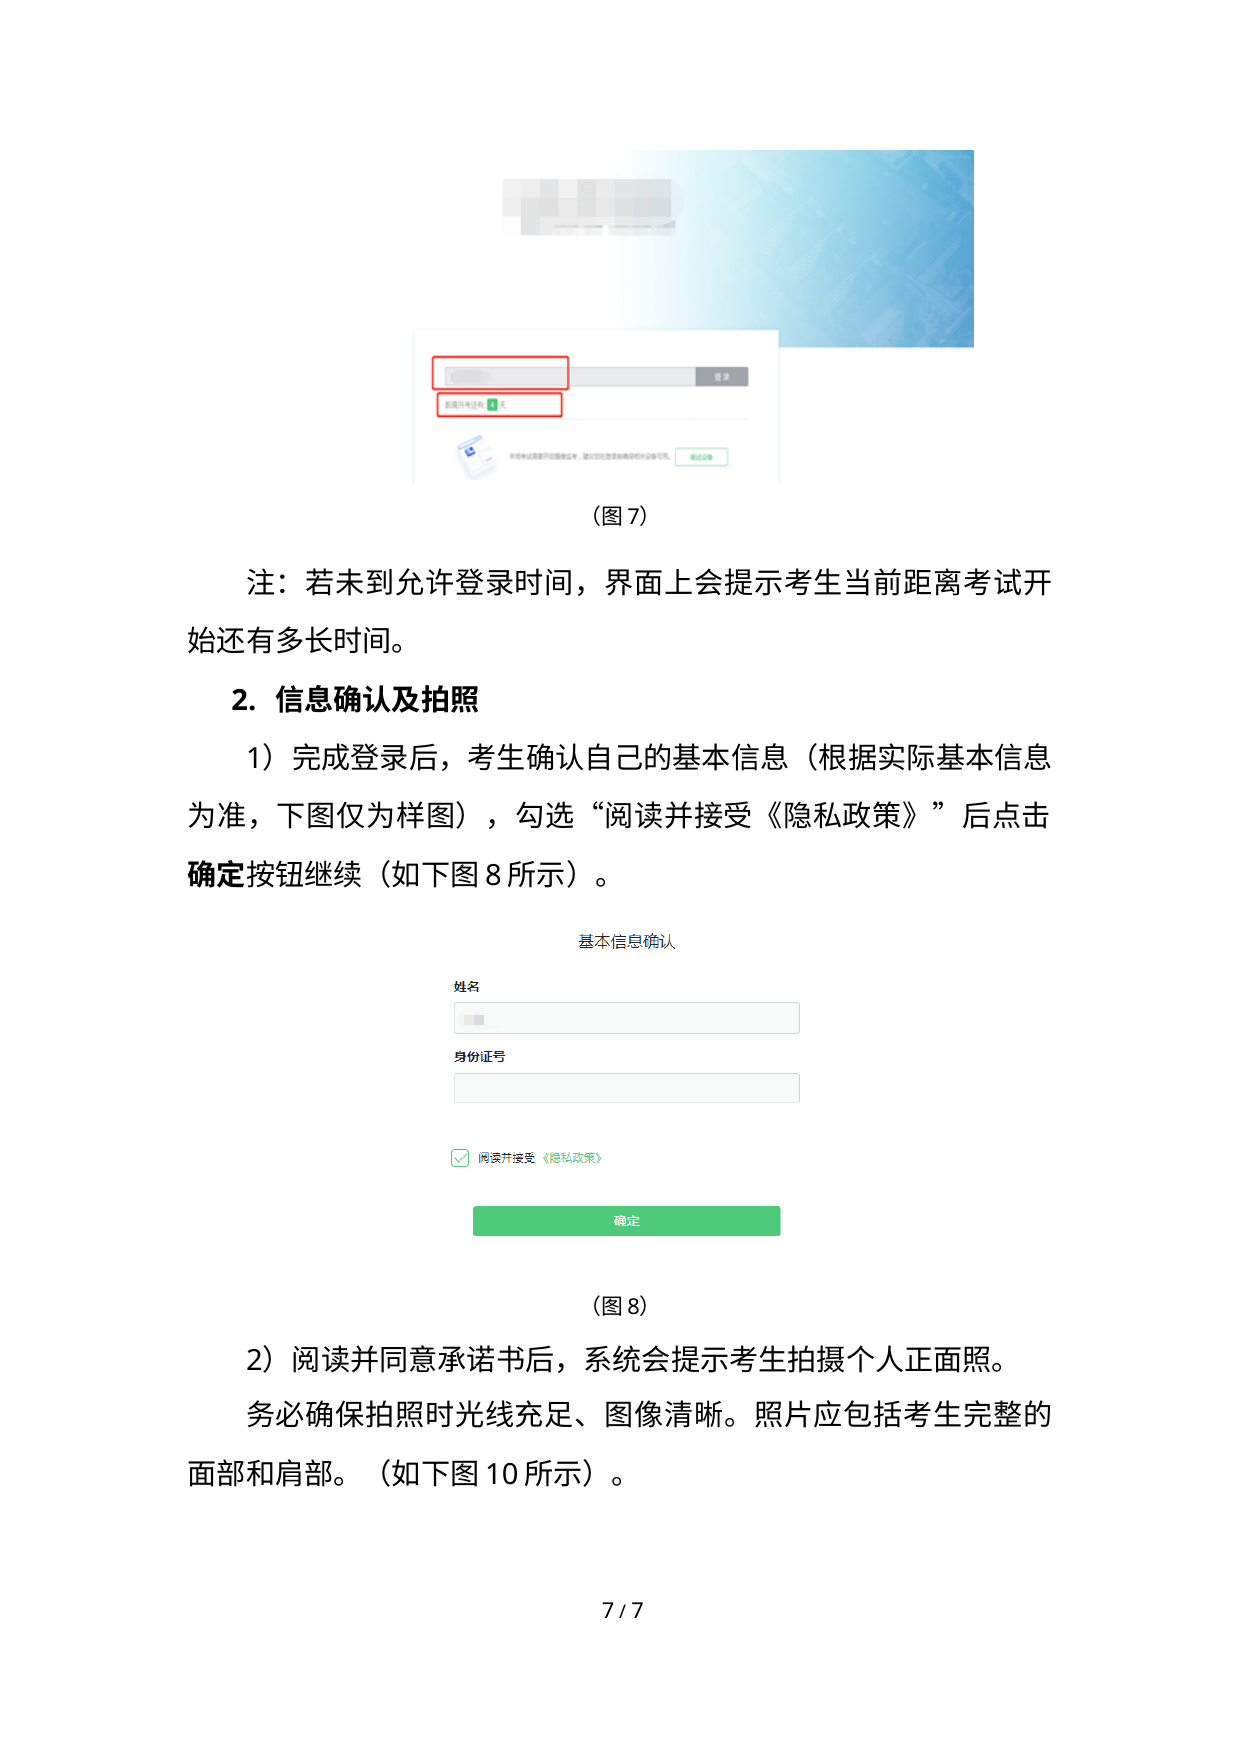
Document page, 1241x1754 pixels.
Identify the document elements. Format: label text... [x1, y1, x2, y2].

text 1）完成登录后，考生确认自己的基本信息（根据实际基本信息为准，下图仅为样图），勾选“阅读并接受《隐私政策》”后点击确定按钮继续（如下图8所示）。 [187, 722, 1053, 897]
text （图8） [187, 1289, 1053, 1321]
text 务必确保拍照时光线充足、图像清晰。照片应包括考生完整的面部和肩部。（如下图10所示）。 [187, 1379, 1053, 1496]
picture [410, 896, 830, 1275]
text 2）阅读并同意承诺书后，系统会提示考生拍摄个人正面照。 [187, 1337, 1053, 1379]
subtitle 信息确认及拍照 [231, 663, 1053, 722]
text 注：若未到允许登录时间，界面上会提示考生当前距离考试开始还有多长时间。 [187, 547, 1053, 663]
text （图7） [187, 499, 1053, 531]
picture [266, 150, 974, 485]
